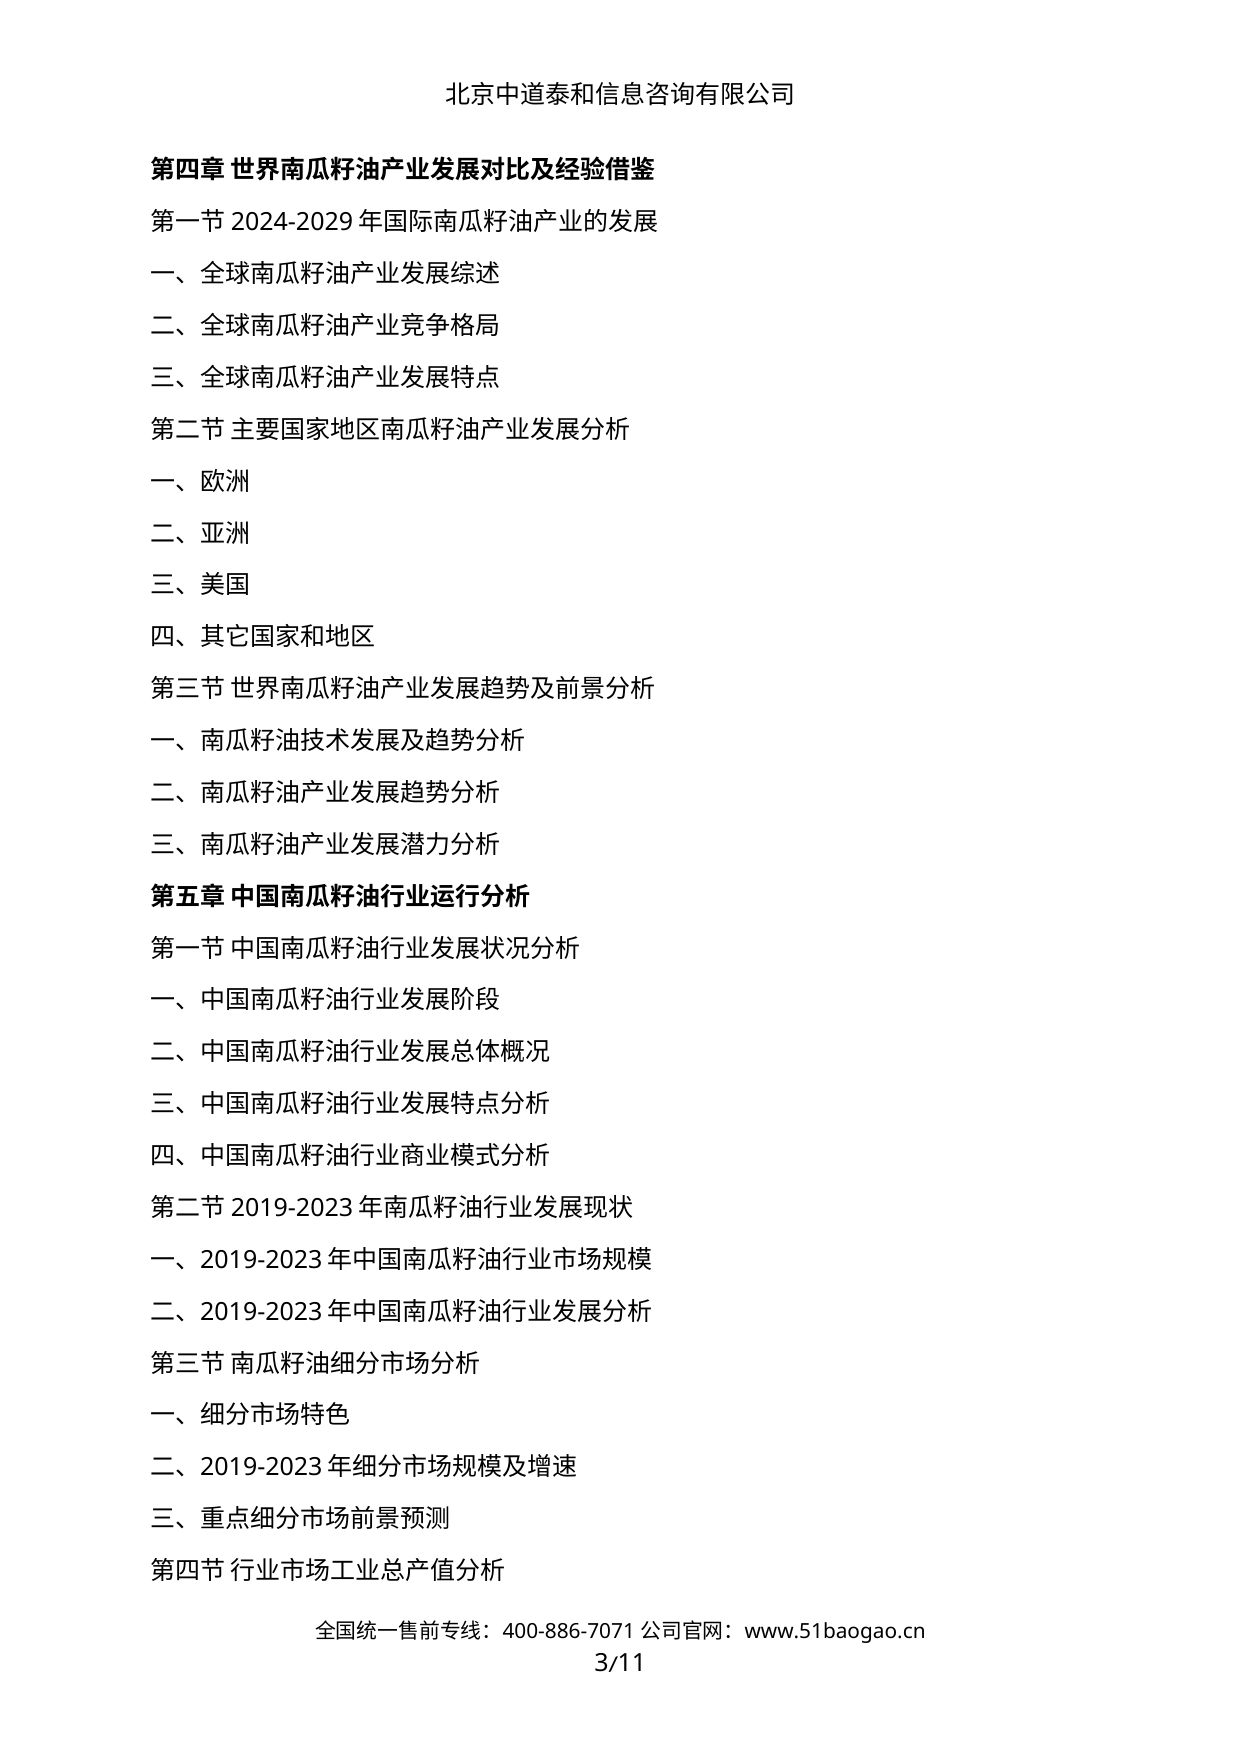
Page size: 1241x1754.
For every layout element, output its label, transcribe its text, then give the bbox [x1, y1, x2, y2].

text 一、南瓜籽油技术发展及趋势分析 [150, 721, 1090, 757]
text 第一节 2024-2029年国际南瓜籽油产业的发展 [150, 202, 1090, 238]
text 二、亚洲 [150, 513, 1090, 549]
text 二、南瓜籽油产业发展趋势分析 [150, 772, 1090, 809]
text 一、2019-2023年中国南瓜籽油行业市场规模 [150, 1239, 1090, 1276]
text 四、其它国家和地区 [150, 617, 1090, 653]
text 一、细分市场特色 [150, 1395, 1090, 1431]
text 一、中国南瓜籽油行业发展阶段 [150, 980, 1090, 1016]
text 第四章 世界南瓜籽油产业发展对比及经验借鉴 [150, 150, 1090, 186]
text 第一节 中国南瓜籽油行业发展状况分析 [150, 928, 1090, 964]
text 三、重点细分市场前景预测 [150, 1499, 1090, 1535]
text 第二节 主要国家地区南瓜籽油产业发展分析 [150, 409, 1090, 446]
text 二、2019-2023年中国南瓜籽油行业发展分析 [150, 1291, 1090, 1327]
text 第二节 2019-2023年南瓜籽油行业发展现状 [150, 1187, 1090, 1224]
text 三、全球南瓜籽油产业发展特点 [150, 357, 1090, 394]
text 一、全球南瓜籽油产业发展综述 [150, 254, 1090, 290]
text 第四节 行业市场工业总产值分析 [150, 1551, 1090, 1587]
text 三、美国 [150, 565, 1090, 601]
text 二、中国南瓜籽油行业发展总体概况 [150, 1032, 1090, 1068]
text 三、中国南瓜籽油行业发展特点分析 [150, 1084, 1090, 1120]
text 第五章 中国南瓜籽油行业运行分析 [150, 876, 1090, 912]
text 四、中国南瓜籽油行业商业模式分析 [150, 1136, 1090, 1172]
text 第三节 南瓜籽油细分市场分析 [150, 1343, 1090, 1379]
text 二、2019-2023年细分市场规模及增速 [150, 1447, 1090, 1483]
text 第三节 世界南瓜籽油产业发展趋势及前景分析 [150, 669, 1090, 705]
text 一、欧洲 [150, 461, 1090, 497]
text 二、全球南瓜籽油产业竞争格局 [150, 306, 1090, 342]
text 三、南瓜籽油产业发展潜力分析 [150, 824, 1090, 861]
